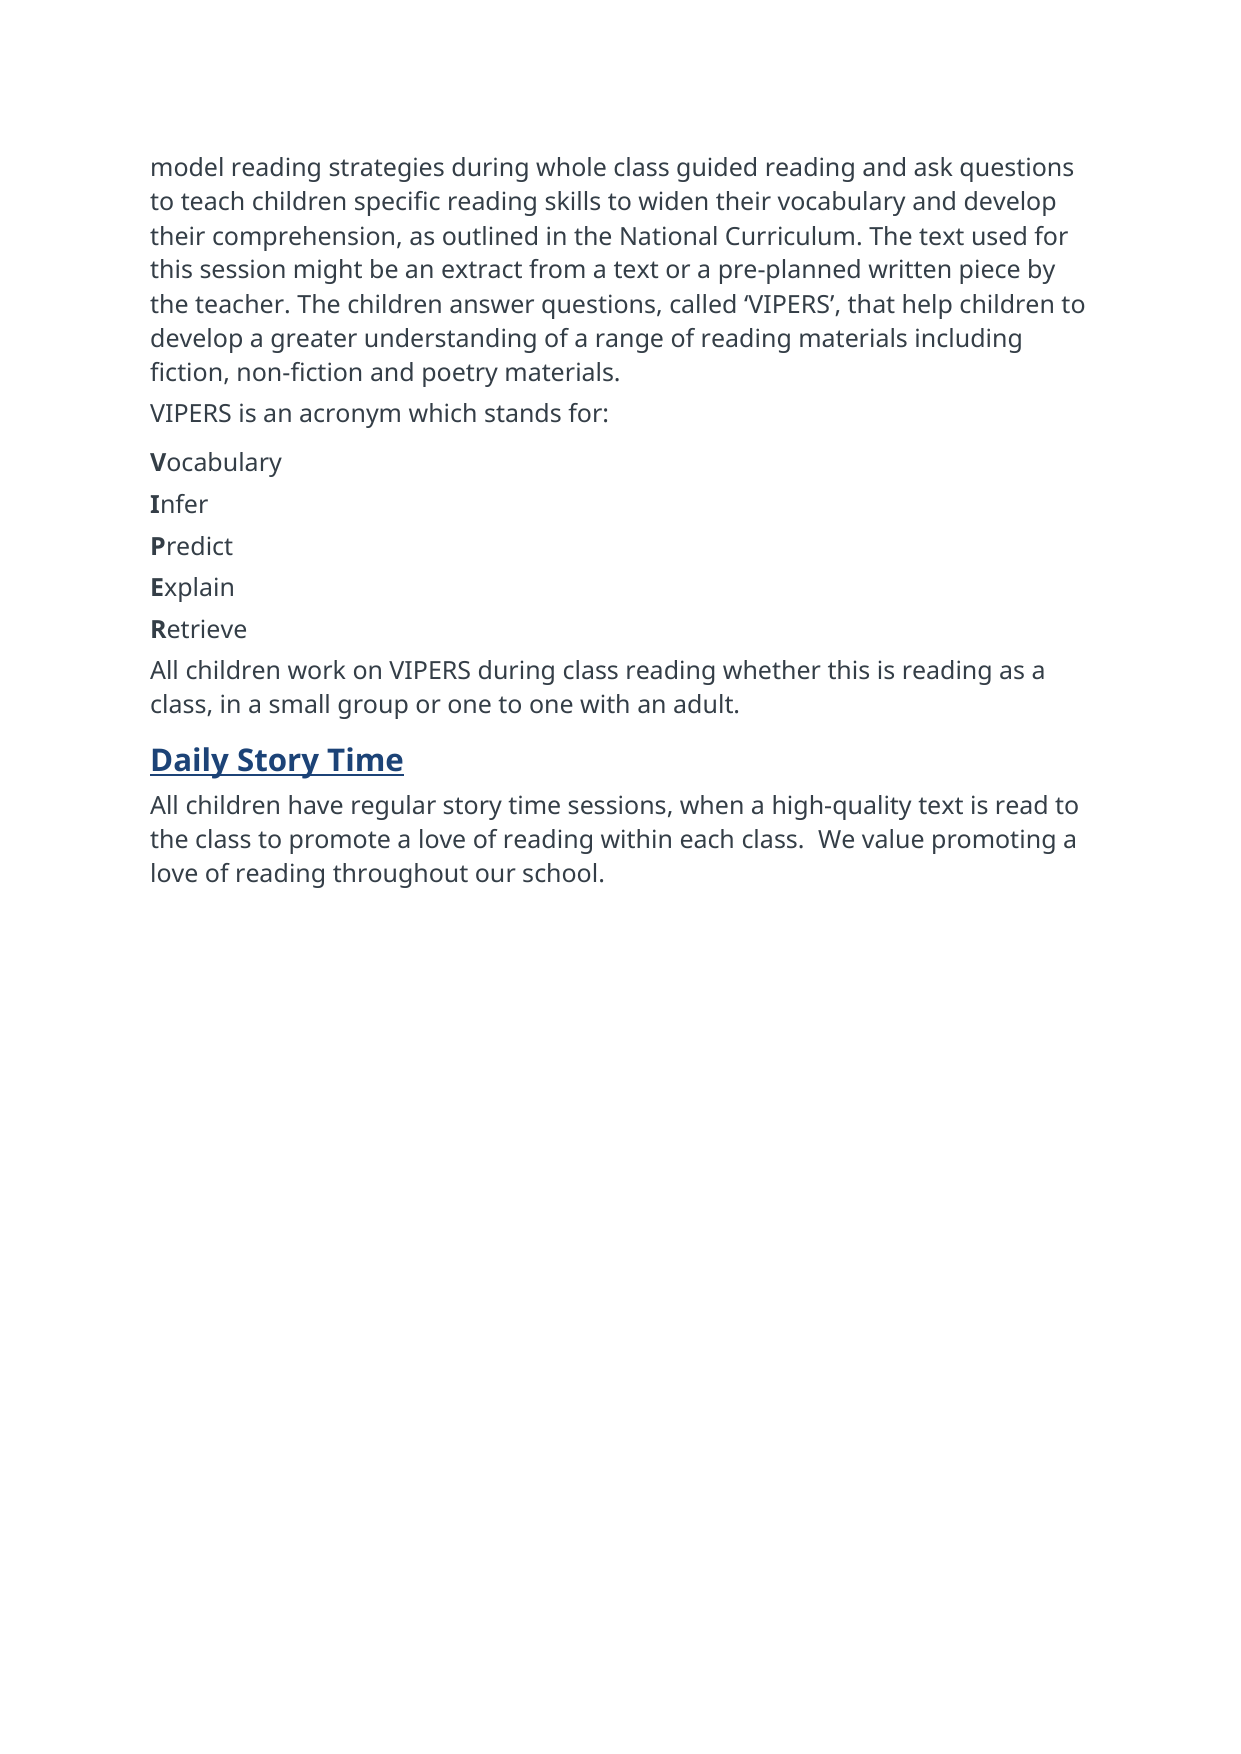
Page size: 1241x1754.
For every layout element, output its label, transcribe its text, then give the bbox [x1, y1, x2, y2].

text Predict [150, 528, 1090, 562]
text All children have regular story time sessions, when a high-quality text is read to the class to promote a love of reading within each class. We value promoting a love of reading throughout our school. [150, 788, 1090, 890]
text VIPERS is an acronym which stands for: [150, 396, 1090, 430]
text Daily Story Time [150, 738, 1090, 780]
text All children work on VIPERS during class reading whether this is reading as a class, in a small group or one to one with an adult. [150, 653, 1090, 721]
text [150, 150, 1090, 388]
text Explain [150, 570, 1090, 604]
text Infer [150, 487, 1090, 521]
text Vocabulary [150, 445, 1090, 479]
text Retrieve [150, 611, 1090, 645]
